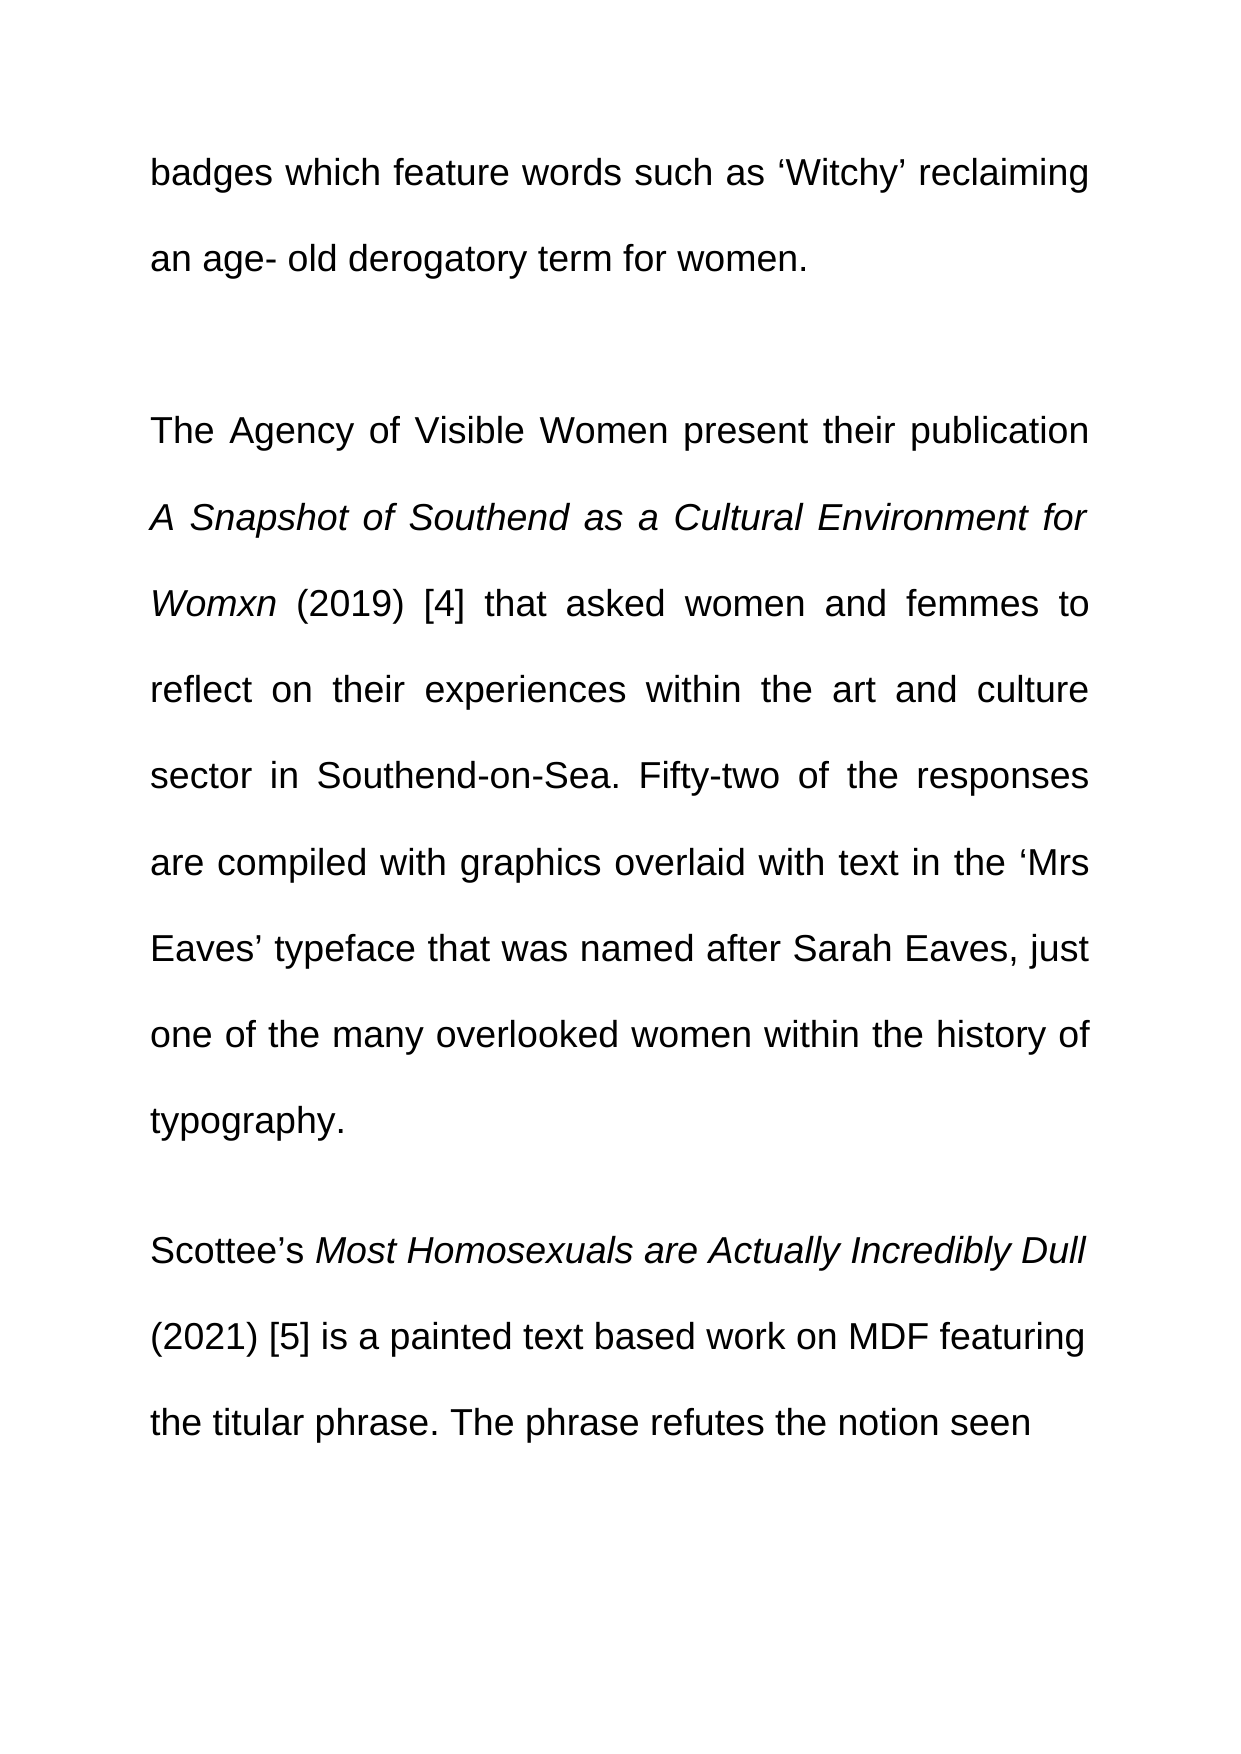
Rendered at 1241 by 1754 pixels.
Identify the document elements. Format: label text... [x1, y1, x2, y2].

text The Agency of Visible Women present their publication A Snapshot of Southend as a Cultural Environment for Womxn (2019) [4] that asked women and femmes to reflect on their experiences within the art and culture sector in Southend-on-Sea. Fifty-two of the responses are compiled with graphics overlaid with text in the ‘Mrs Eaves’ typeface that was named after Sarah Eaves, just one of the many overlooked women within the history of typography. [150, 409, 1090, 1142]
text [150, 150, 1090, 279]
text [150, 1228, 1090, 1444]
